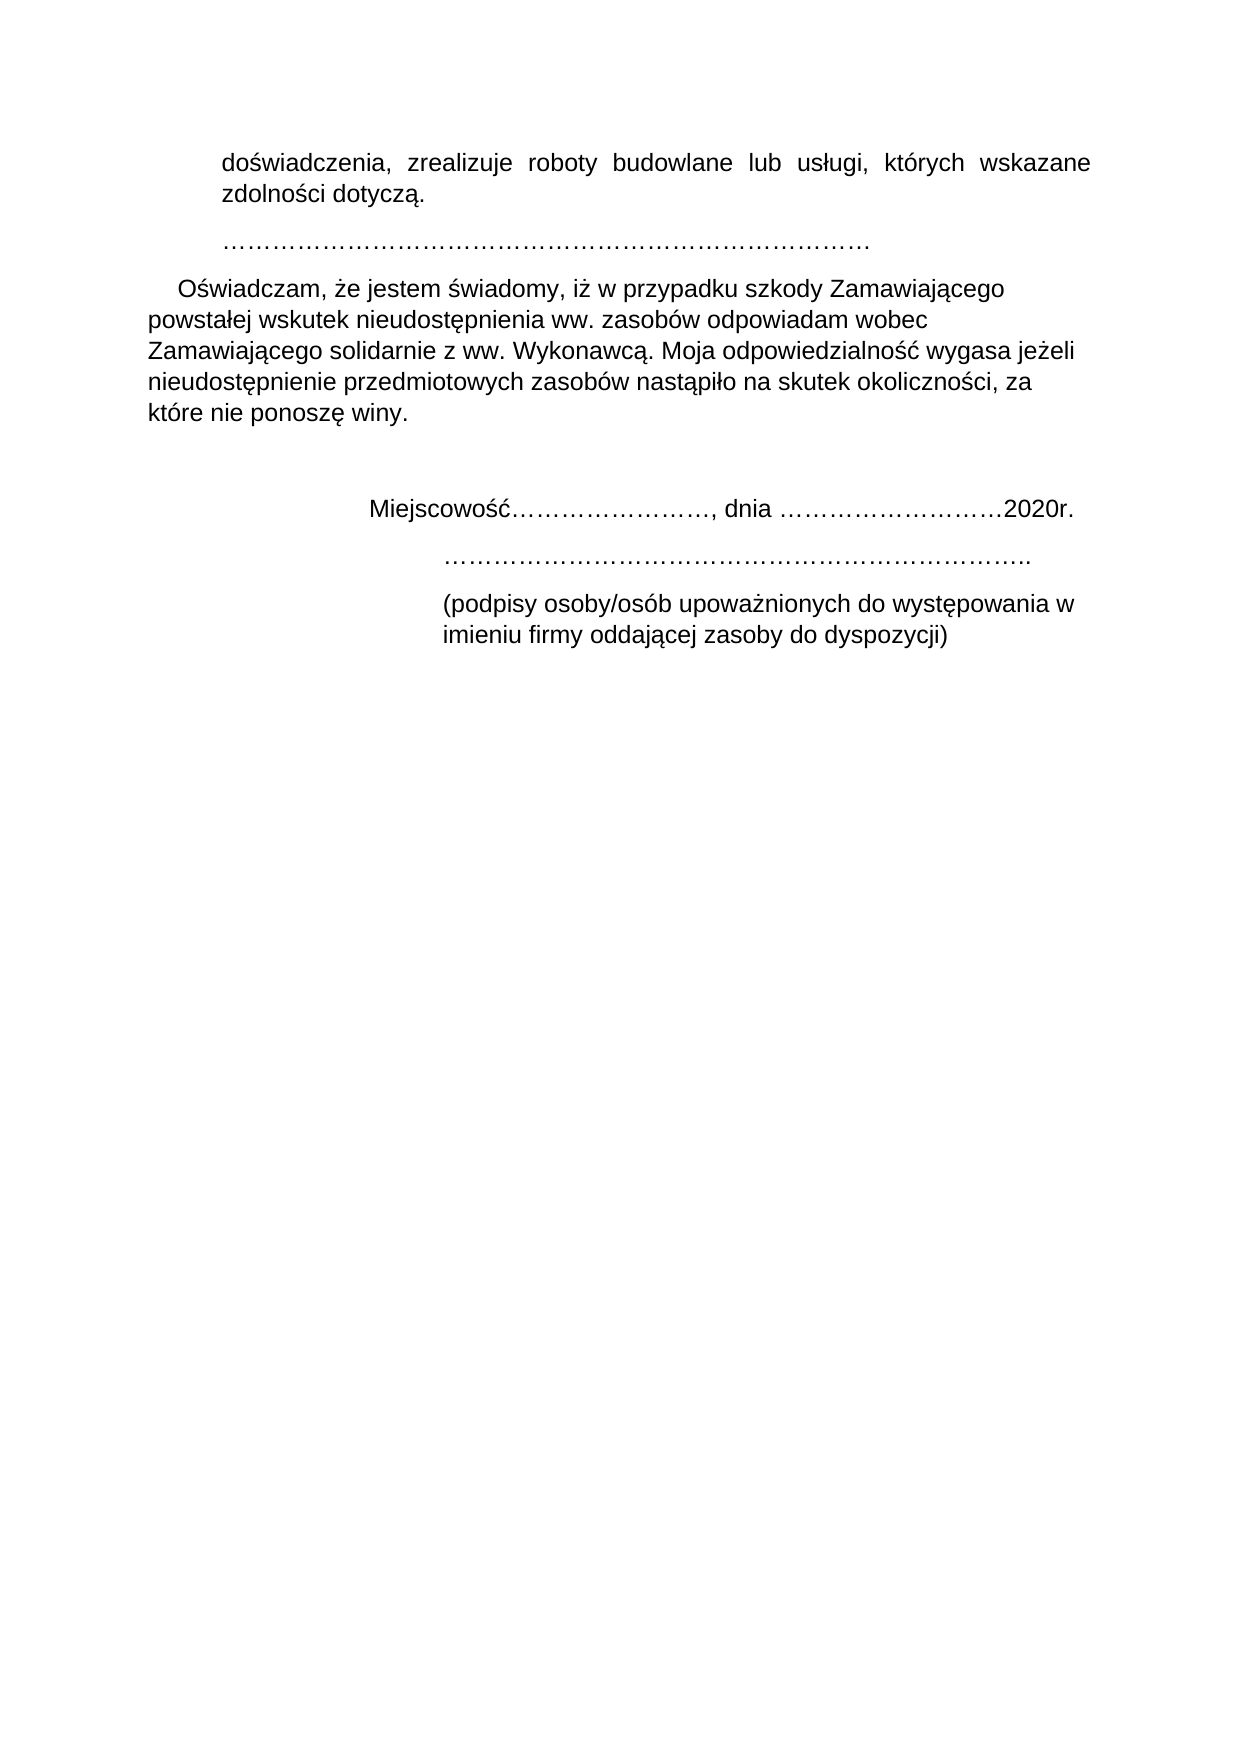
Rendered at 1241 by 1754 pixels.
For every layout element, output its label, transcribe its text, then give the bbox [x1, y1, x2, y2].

text Miejscowość……………………, dnia ………………………2020r. [148, 494, 1093, 522]
text …………………………………………………………….. [369, 541, 1093, 570]
text Oświadczam, że jestem świadomy, iż w przypadku szkody Zamawiającego powstałej wskutek nieudostępnienia ww. zasobów odpowiadam wobec Zamawiającego solidarnie z ww. Wykonawcą. Moja odpowiedzialność wygasa jeżeli nieudostępnienie przedmiotowych zasobów nastąpiło na skutek okoliczności, za które nie ponoszę winy. [148, 274, 1093, 427]
text (podpisy osoby/osób upoważnionych do występowania w imieniu firmy oddającej zasoby do dyspozycji) [148, 589, 1093, 649]
text …………………………………………………………………… [148, 226, 1093, 255]
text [192, 148, 1093, 207]
